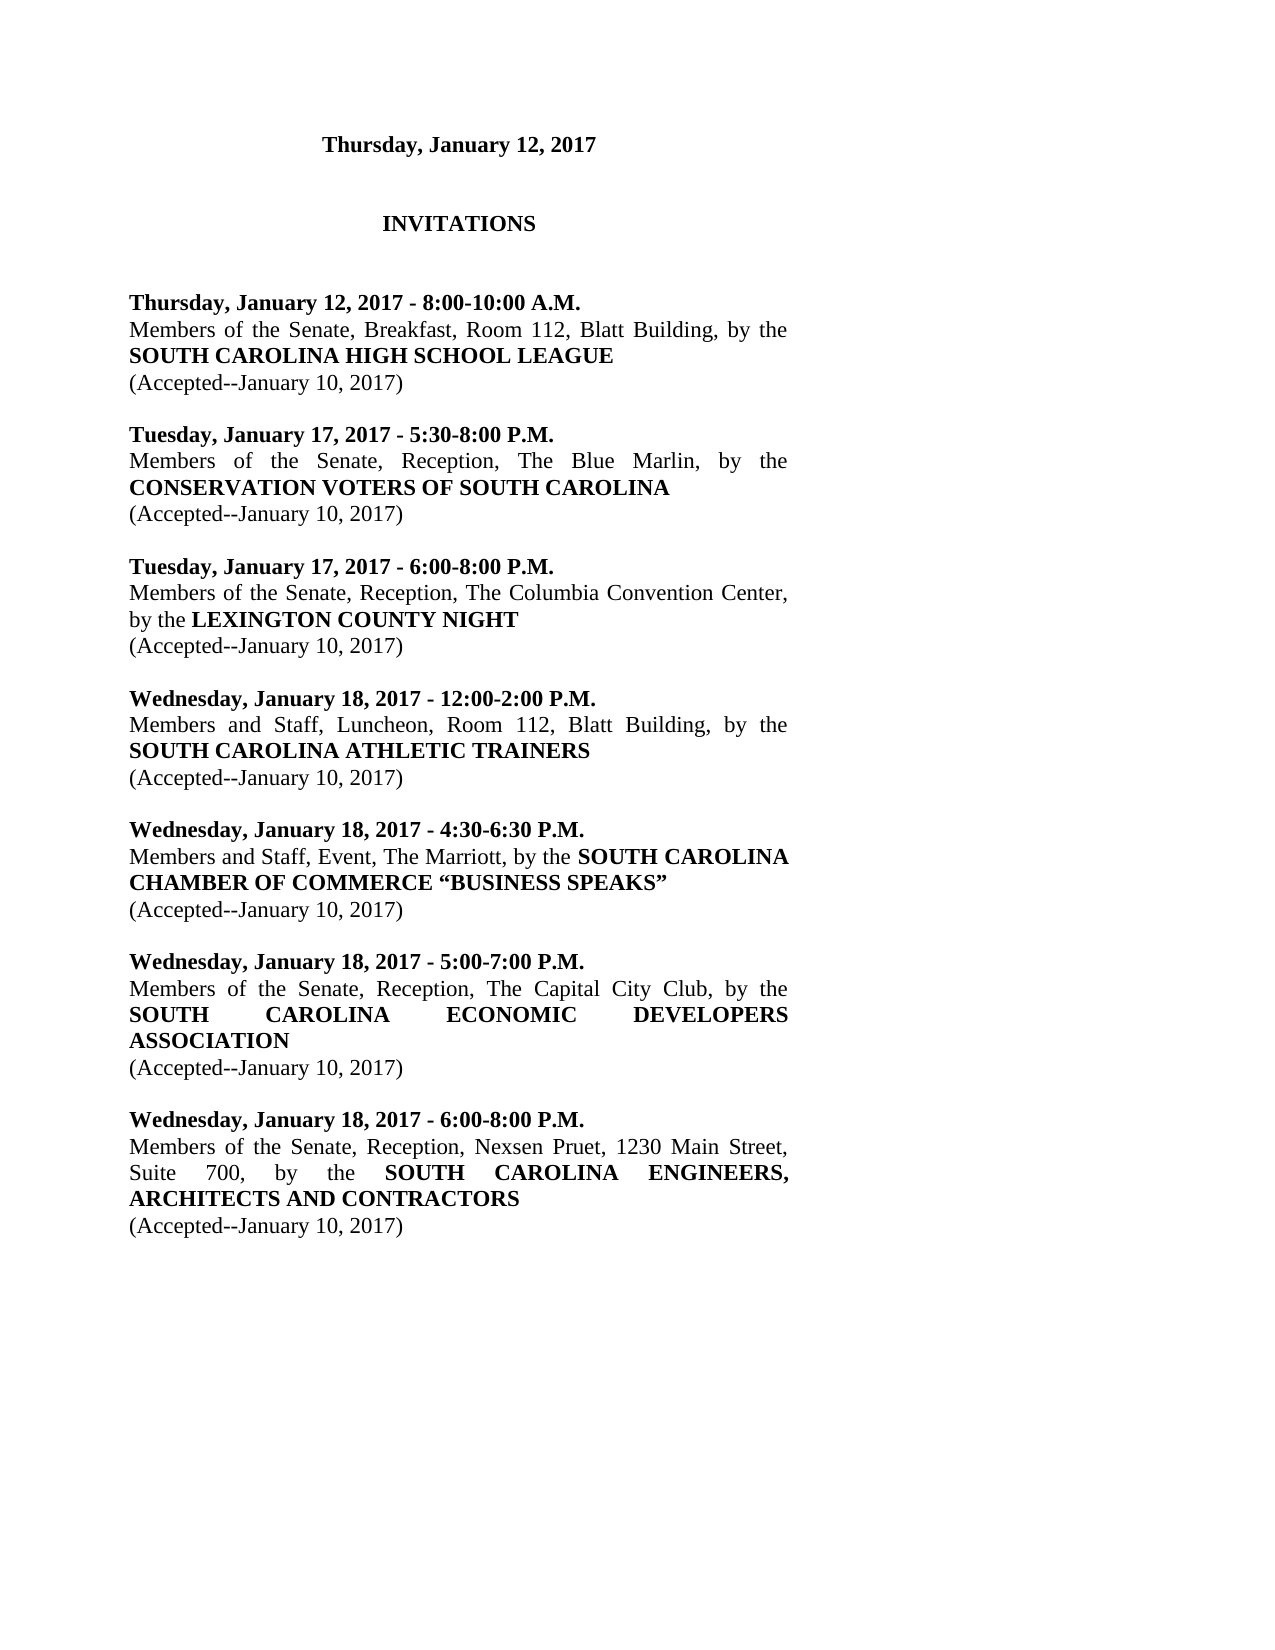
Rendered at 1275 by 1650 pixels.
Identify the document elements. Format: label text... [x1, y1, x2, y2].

text Wednesday, January 18, 2017 - 12:00-2:00 P.M. [129, 685, 789, 711]
text Wednesday, January 18, 2017 - 4:30-6:30 P.M. [129, 817, 789, 843]
text (Accepted--January 10, 2017) [129, 368, 789, 395]
text Thursday, January 12, 2017 [129, 131, 789, 158]
text (Accepted--January 10, 2017) [129, 896, 789, 922]
text (Accepted--January 10, 2017) [129, 632, 789, 658]
text (Accepted--January 10, 2017) [129, 1212, 789, 1238]
text Members and Staff, Event, The Marriott, by the SOUTH CAROLINA CHAMBER OF COMMERCE “BUSINESS SPEAKS” [129, 843, 789, 896]
text Wednesday, January 18, 2017 - 6:00-8:00 P.M. [129, 1106, 789, 1133]
subtitle INVITATIONS [129, 210, 789, 237]
text Wednesday, January 18, 2017 - 5:00-7:00 P.M. [129, 948, 789, 975]
text Members of the Senate, Reception, Nexsen Pruet, 1230 Main Street, Suite 700, by the SOUTH CAROLINA ENGINEERS, ARCHITECTS AND CONTRACTORS [129, 1133, 789, 1212]
text Members of the Senate, Reception, The Columbia Convention Center, by the LEXINGTON COUNTY NIGHT [129, 579, 789, 632]
text Tuesday, January 17, 2017 - 5:30-8:00 P.M. [129, 421, 789, 448]
text Members of the Senate, Reception, The Blue Marlin, by the CONSERVATION VOTERS OF SOUTH CAROLINA [129, 448, 789, 500]
text (Accepted--January 10, 2017) [129, 1054, 789, 1080]
text Members of the Senate, Breakfast, Room 112, Blatt Building, by the SOUTH CAROLINA HIGH SCHOOL LEAGUE [129, 316, 789, 368]
text Members of the Senate, Reception, The Capital City Club, by the SOUTH CAROLINA ECONOMIC DEVELOPERS ASSOCIATION [129, 975, 789, 1054]
text Tuesday, January 17, 2017 - 6:00-8:00 P.M. [129, 553, 789, 579]
text (Accepted--January 10, 2017) [129, 764, 789, 790]
text Members and Staff, Luncheon, Room 112, Blatt Building, by the SOUTH CAROLINA ATHLETIC TRAINERS [129, 711, 789, 764]
text Thursday, January 12, 2017 - 8:00-10:00 A.M. [129, 289, 789, 316]
text (Accepted--January 10, 2017) [129, 500, 789, 527]
